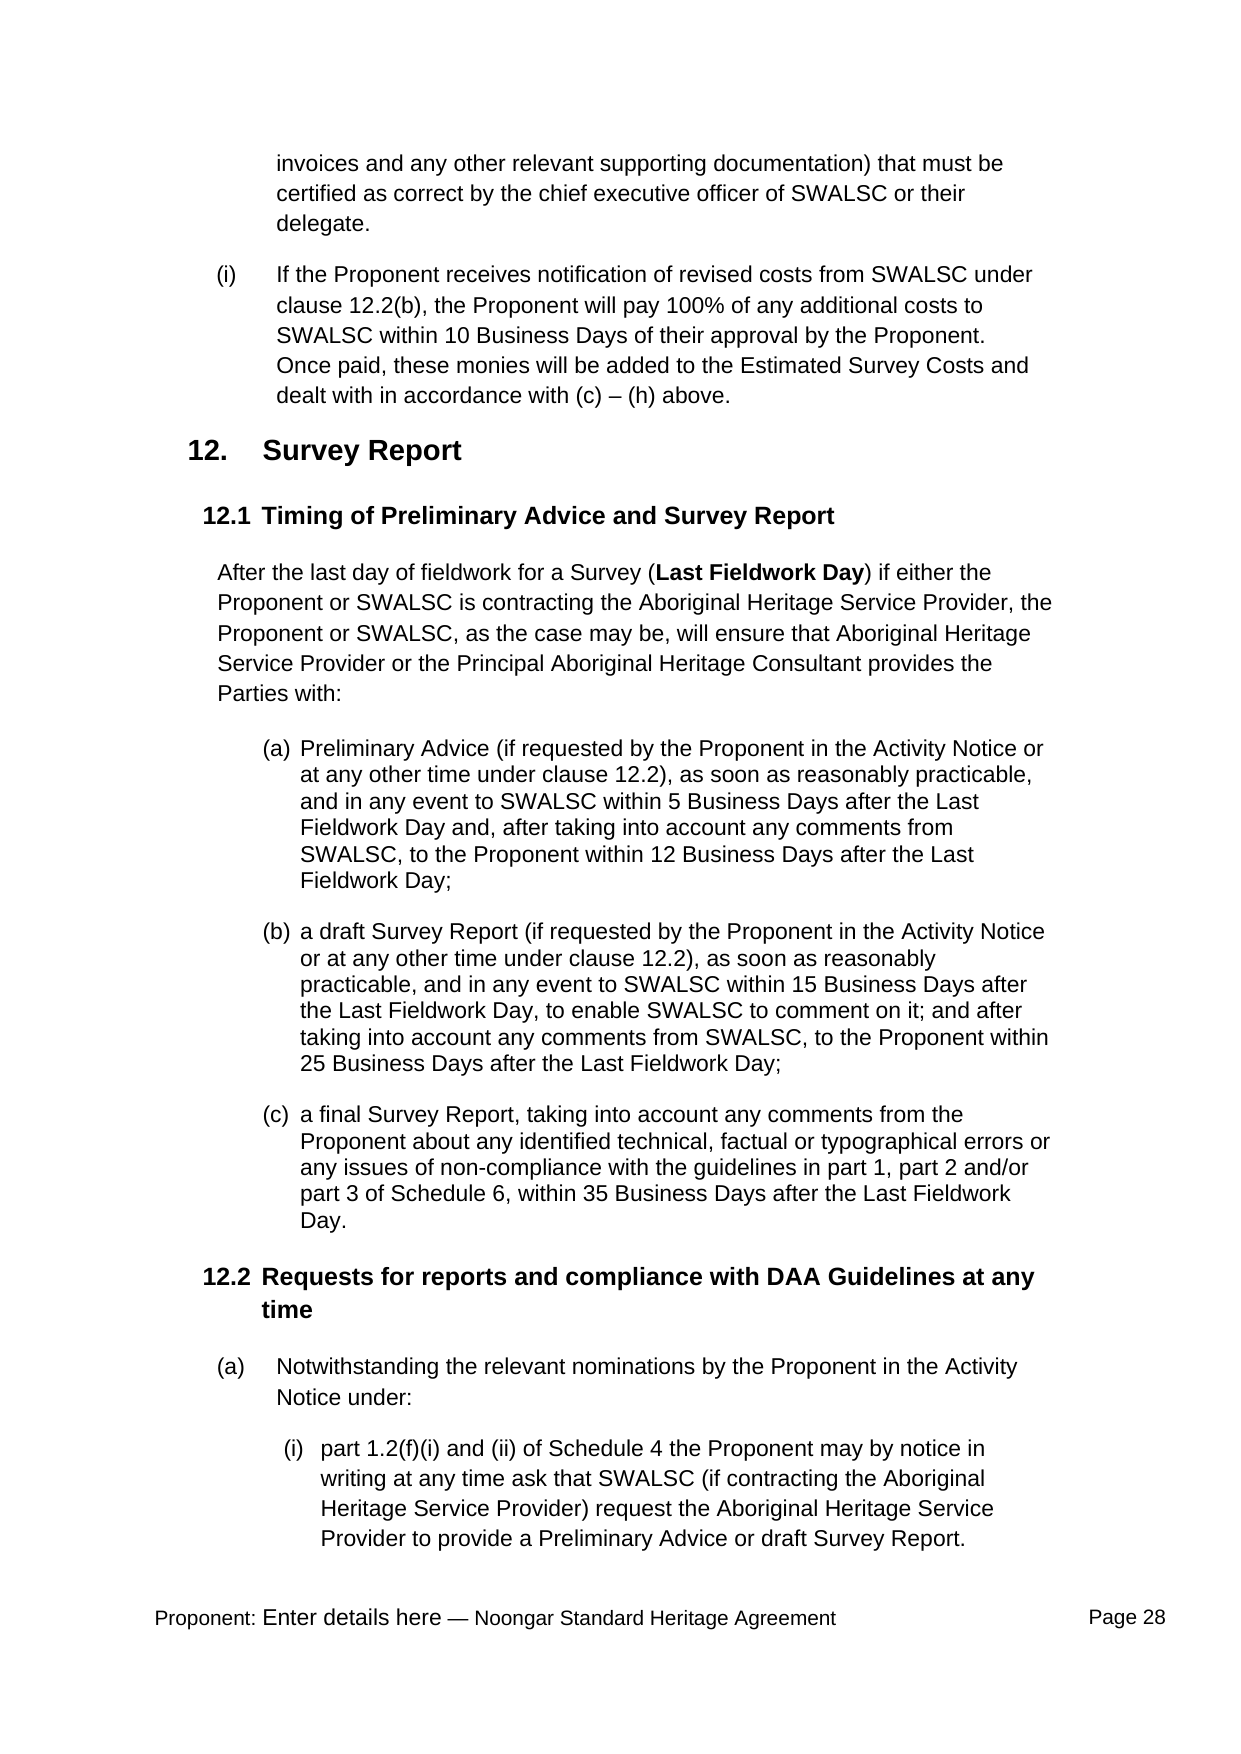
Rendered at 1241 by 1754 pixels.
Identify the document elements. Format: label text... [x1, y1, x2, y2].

subtitle a final Survey Report, taking into account any comments from the Proponent about any identified technical, factual or typographical errors or any issues of non-compliance with the guidelines in part 1, part 2 and/or part 3 of Schedule 6, within 35 Business Days after the Last Fieldwork Day. [262, 1101, 1053, 1233]
subtitle Timing of Preliminary Advice and Survey Report [202, 501, 1053, 530]
subtitle Preliminary Advice (if requested by the Proponent in the Activity Notice or at any other time under clause 12.2), as soon as reasonably practicable, and in any event to SWALSC within 5 Business Days after the Last Fieldwork Day and, after taking into account any comments from SWALSC, to the Proponent within 12 Business Days after the Last Fieldwork Day; [262, 735, 1053, 893]
subtitle a draft Survey Report (if requested by the Proponent in the Activity Notice or at any other time under clause 12.2), as soon as reasonably practicable, and in any event to SWALSC within 15 Business Days after the Last Fieldwork Day, to enable SWALSC to comment on it; and after taking into account any comments from SWALSC, to the Proponent within 25 Business Days after the Last Fieldwork Day; [262, 918, 1053, 1076]
list Notwithstanding the relevant nominations by the Proponent in the Activity Notice under: [217, 1353, 1053, 1410]
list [216, 150, 1053, 237]
list part 1.2(f)(i) and (ii) of Schedule 4 the Proponent may by notice in writing at any time ask that SWALSC (if contracting the Aboriginal Heritage Service Provider) request the Aboriginal Heritage Service Provider to provide a Preliminary Advice or draft Survey Report. [283, 1434, 1053, 1552]
list If the Proponent receives notification of revised costs from SWALSC under clause 12.2(b), the Proponent will pay 100% of any additional costs to SWALSC within 10 Business Days of their approval by the Proponent. Once paid, these monies will be added to the Estimated Survey Costs and dealt with in accordance with (c) – (h) above. [216, 261, 1053, 409]
subtitle Requests for reports and compliance with DAA Guidelines at any time [202, 1262, 1053, 1324]
subtitle Survey Report [187, 433, 1053, 467]
text After the last day of fieldwork for a Survey (Last Fieldwork Day) if either the Proponent or SWALSC is contracting the Aboriginal Heritage Service Provider, the Proponent or SWALSC, as the case may be, will ensure that Aboriginal Heritage Service Provider or the Principal Aboriginal Heritage Consultant provides the Parties with: [217, 559, 1053, 706]
